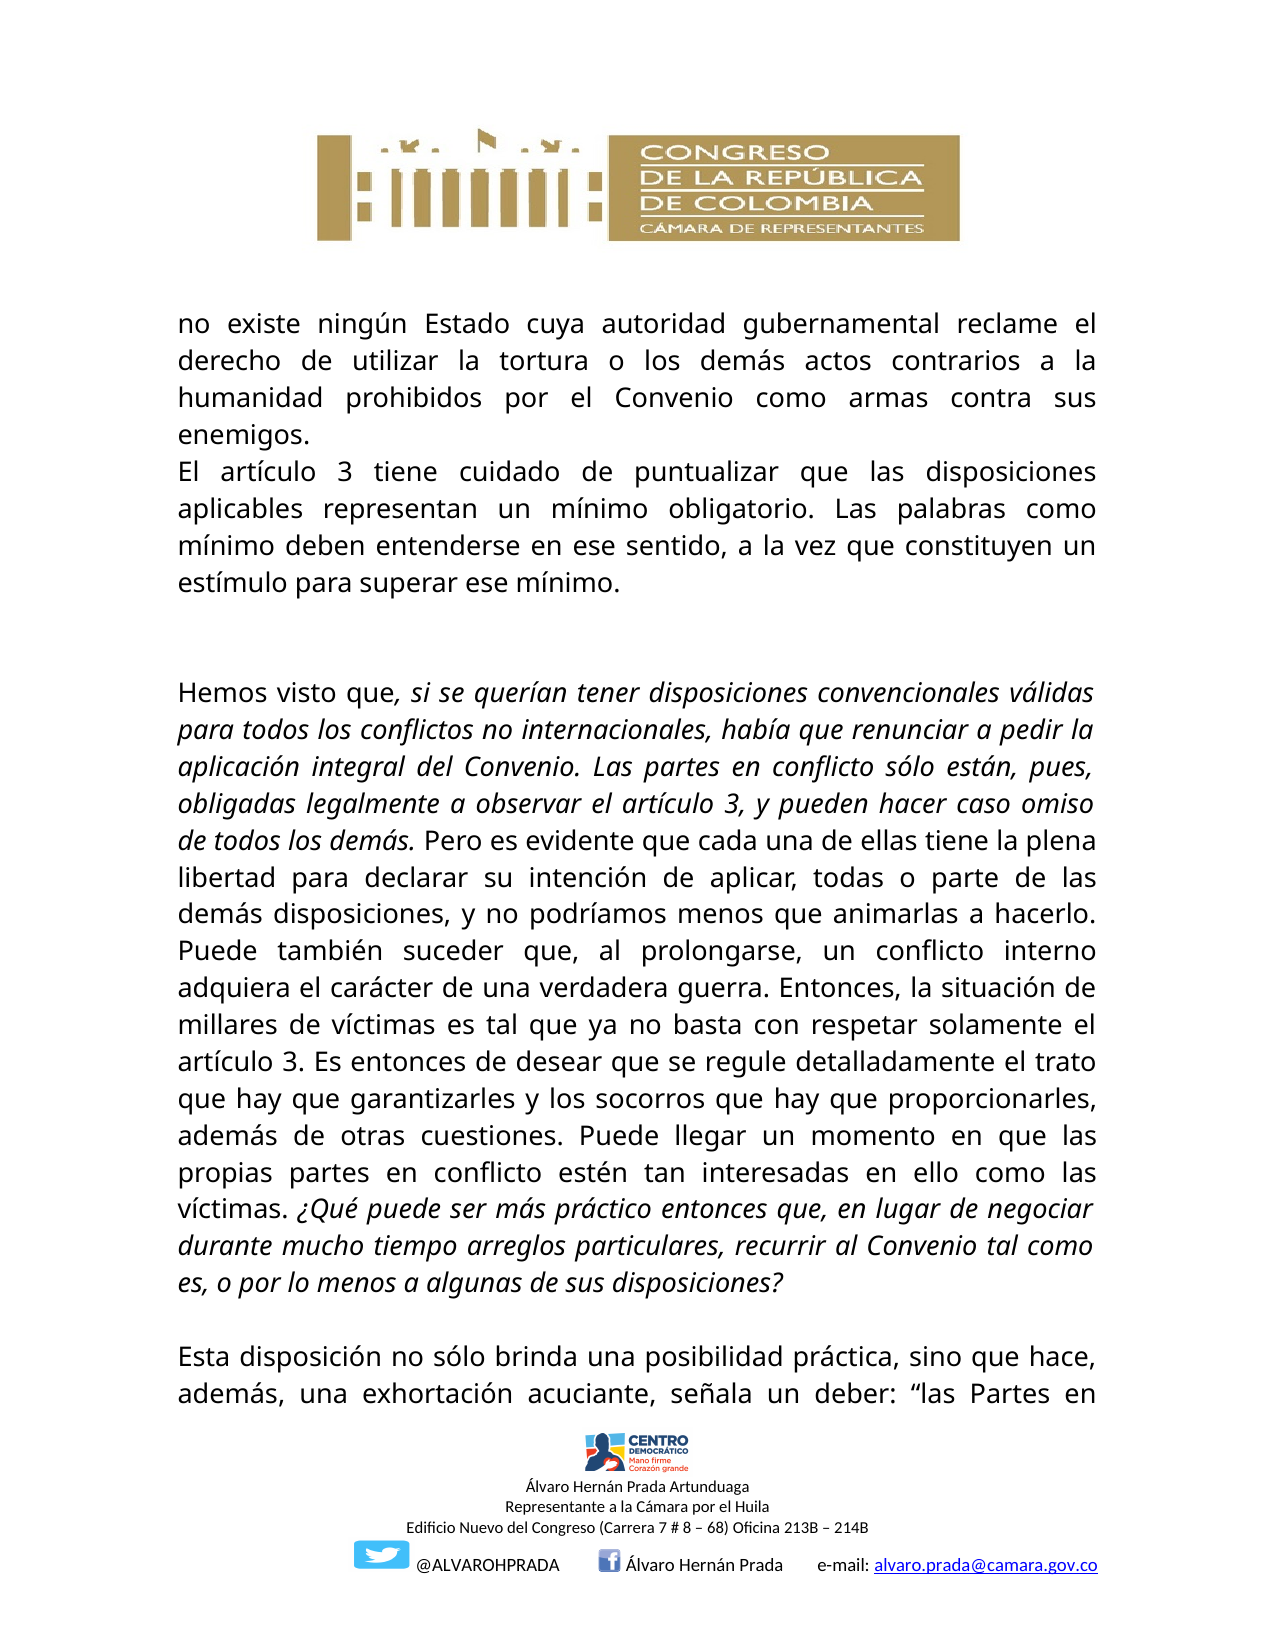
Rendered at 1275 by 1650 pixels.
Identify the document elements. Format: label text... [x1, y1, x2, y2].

text El artículo 3 tiene cuidado de puntualizar que las disposiciones aplicables representan un mínimo obligatorio. Las palabras como mínimo deben entenderse en ese sentido, a la vez que constituyen un estímulo para superar ese mínimo. [177, 452, 1098, 600]
picture [581, 1427, 694, 1477]
picture [301, 73, 974, 305]
picture [598, 1549, 621, 1572]
picture [347, 1537, 415, 1572]
text Hemos visto que, si se querían tener disposiciones convencionales válidas para todos los conflictos no internacionales, había que renunciar a pedir la aplicación integral del Convenio. Las partes en conflicto sólo están, pues, obligadas legalmente a observar el artículo 3, y pueden hacer caso omiso de todos los demás. Pero es evidente que cada una de ellas tiene la plena libertad para declarar su intención de aplicar, todas o parte de las demás disposiciones, y no podríamos menos que animarlas a hacerlo. Puede también suceder que, al prolongarse, un conflicto interno adquiera el carácter de una verdadera guerra. Entonces, la situación de millares de víctimas es tal que ya no basta con respetar solamente el artículo 3. Es entonces de desear que se regule detalladamente el trato que hay que garantizarles y los socorros que hay que proporcionarles, además de otras cuestiones. Puede llegar un momento en que las propias partes en conflicto estén tan interesadas en ello como las víctimas. ¿Qué puede ser más práctico entonces que, en lugar de negociar durante mucho tiempo arreglos particulares, recurrir al Convenio tal como es, o por lo menos a algunas de sus disposiciones? [177, 674, 1098, 1301]
